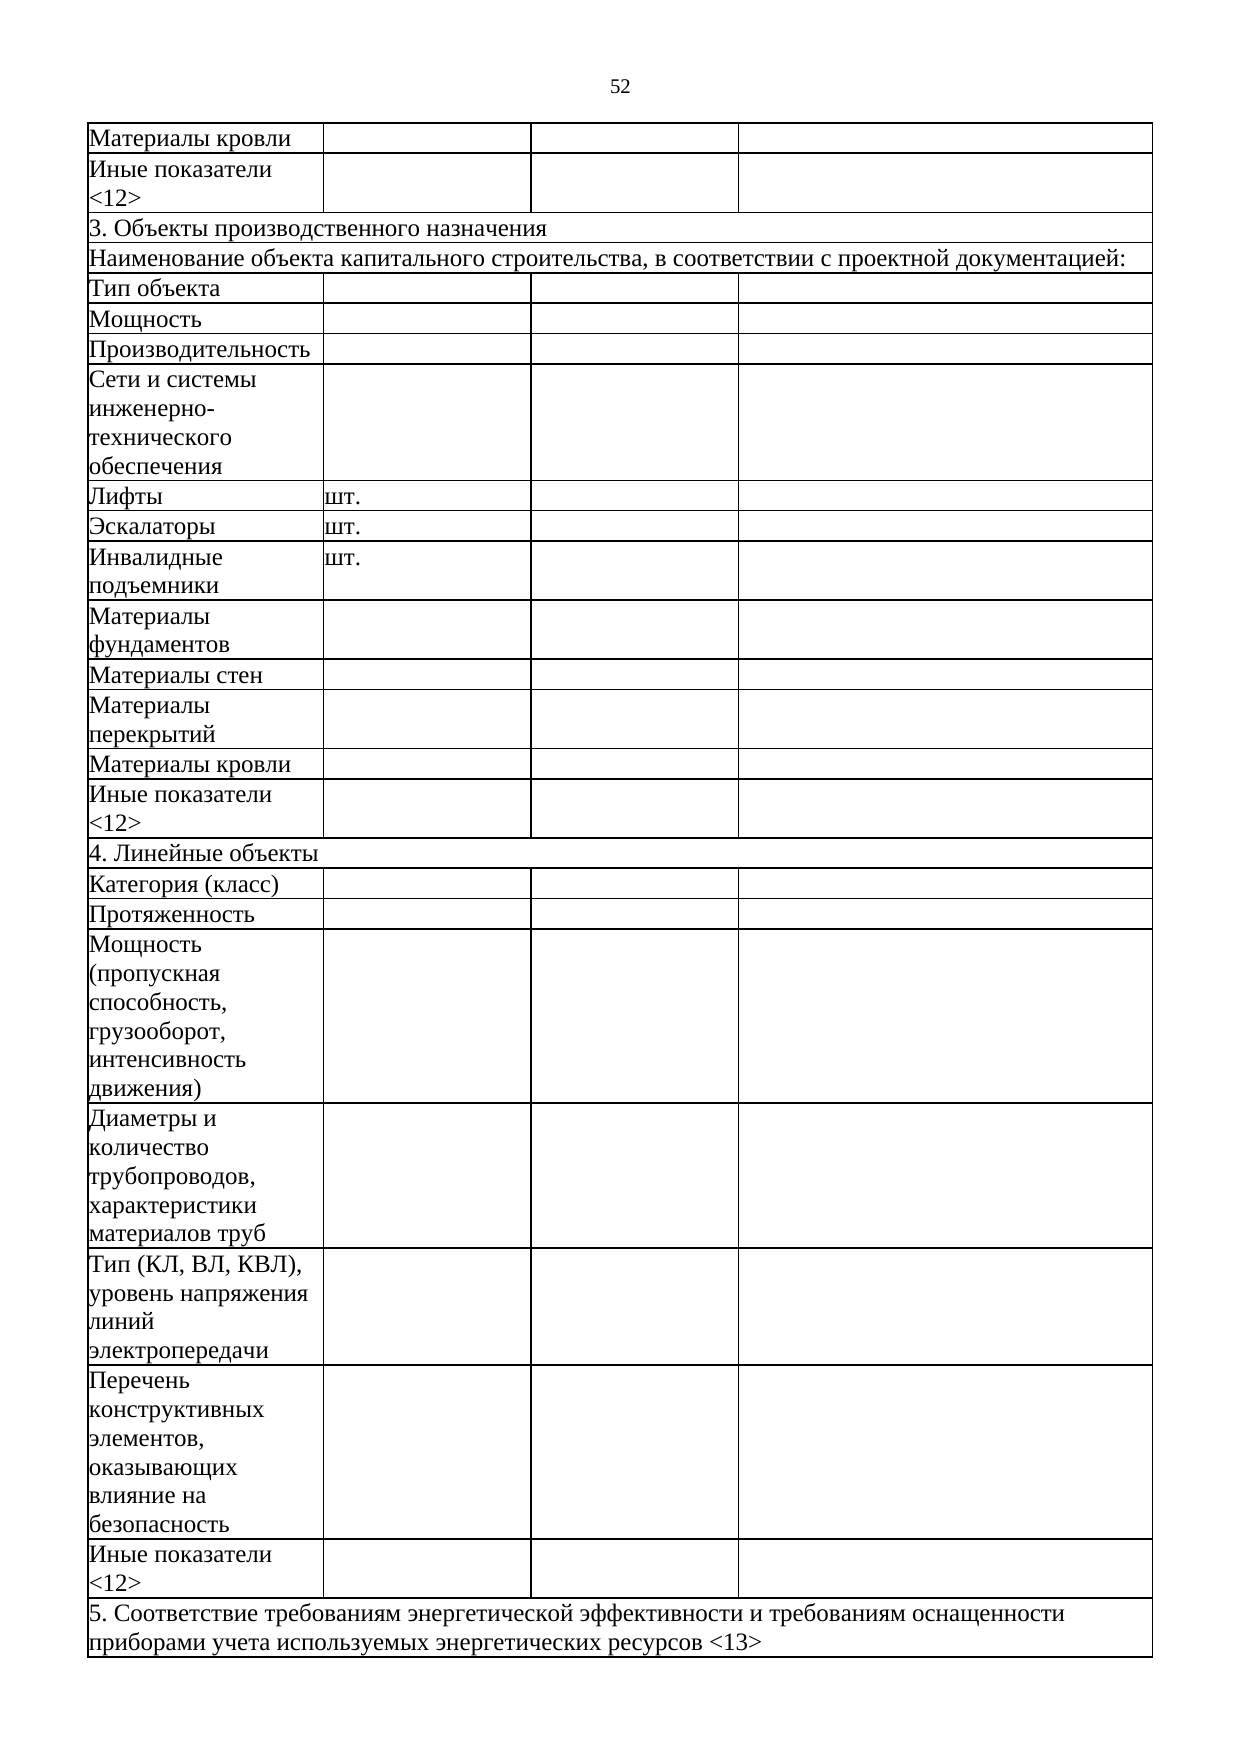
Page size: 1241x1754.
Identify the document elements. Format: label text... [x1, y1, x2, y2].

table_cell [739, 660, 1152, 688]
table_cell [324, 1540, 530, 1597]
table_cell [532, 1366, 738, 1538]
table_cell [739, 154, 1152, 211]
table_cell [532, 930, 738, 1102]
table_cell 4. Линейные объекты [89, 839, 1152, 867]
table_cell [739, 1366, 1152, 1538]
table_cell Материалы стен [89, 660, 323, 688]
table_cell [532, 749, 738, 778]
table_cell [324, 601, 530, 658]
table_cell [739, 1104, 1152, 1247]
table_cell Диаметры и количество трубопроводов, характеристики материалов труб [89, 1104, 323, 1247]
table_cell Лифты [89, 481, 323, 510]
table_cell Наименование объекта капитального строительства, в соответствии с проектной документацией: [89, 243, 1152, 272]
table_cell Категория (класс) [89, 869, 323, 898]
table_cell Материалы фундаментов [89, 601, 323, 658]
table_cell Материалы кровли [89, 124, 323, 152]
table_cell [532, 365, 738, 479]
table_cell шт. [324, 511, 530, 540]
table_cell [739, 601, 1152, 658]
table_cell [532, 304, 738, 333]
table_cell Материалы перекрытий [89, 690, 323, 748]
table_cell [532, 660, 738, 688]
table_cell [739, 511, 1152, 540]
table_cell [739, 930, 1152, 1102]
table_cell [739, 1249, 1152, 1364]
table_cell [324, 899, 530, 928]
table_cell [532, 899, 738, 928]
table_cell Тип объекта [89, 274, 323, 302]
table_cell [324, 1249, 530, 1364]
table_cell [324, 365, 530, 479]
table_cell [532, 542, 738, 599]
table_cell [324, 154, 530, 211]
table_cell [532, 1249, 738, 1364]
table_cell [532, 1104, 738, 1247]
table_cell [739, 365, 1152, 479]
table_cell [532, 274, 738, 302]
table_cell шт. [324, 542, 530, 599]
table_cell [532, 334, 738, 363]
table_cell [324, 124, 530, 152]
table_cell [324, 1104, 530, 1247]
table_cell [532, 481, 738, 510]
table_cell Инвалидные подъемники [89, 542, 323, 599]
table_cell [532, 780, 738, 837]
table_cell [324, 304, 530, 333]
table_cell [532, 511, 738, 540]
table_cell [739, 274, 1152, 302]
table_cell Мощность (пропускная способность, грузооборот, интенсивность движения) [89, 930, 323, 1102]
table_cell Материалы кровли [89, 749, 323, 778]
table_cell [739, 542, 1152, 599]
table_cell [739, 304, 1152, 333]
table_cell шт. [324, 481, 530, 510]
table_cell Мощность [89, 304, 323, 333]
table_cell [324, 869, 530, 898]
table_cell [739, 124, 1152, 152]
table_cell [324, 930, 530, 1102]
table_cell [324, 1366, 530, 1538]
table_cell 5. Соответствие требованиям энергетической эффективности и требованиям оснащенности приборами учета используемых энергетических ресурсов <13> [89, 1599, 1152, 1656]
table_cell Иные показатели <12> [89, 780, 323, 837]
table_cell Сети и системы инженерно- технического обеспечения [89, 365, 323, 479]
table_cell [532, 869, 738, 898]
table_cell [532, 124, 738, 152]
table_cell Иные показатели <12> [89, 1540, 323, 1597]
table_cell [739, 869, 1152, 898]
table_cell Тип (КЛ, ВЛ, КВЛ), уровень напряжения линий электропередачи [89, 1249, 323, 1364]
table_cell [324, 274, 530, 302]
table_cell [324, 690, 530, 748]
table_cell 3. Объекты производственного назначения [89, 213, 1152, 242]
table_cell [532, 154, 738, 211]
table_cell [324, 334, 530, 363]
table_cell Иные показатели <12> [89, 154, 323, 211]
table_cell [739, 481, 1152, 510]
table_cell [532, 1540, 738, 1597]
table_cell [532, 601, 738, 658]
table_cell [739, 1540, 1152, 1597]
table_cell [324, 780, 530, 837]
table_cell [739, 690, 1152, 748]
table_cell [739, 749, 1152, 778]
table_cell [324, 749, 530, 778]
table_cell Протяженность [89, 899, 323, 928]
table_cell [739, 334, 1152, 363]
table_cell [739, 780, 1152, 837]
table_cell Эскалаторы [89, 511, 323, 540]
table_cell Перечень конструктивных элементов, оказывающих влияние на безопасность [89, 1366, 323, 1538]
table_cell [324, 660, 530, 688]
table_cell Производительность [89, 334, 323, 363]
table_cell [532, 690, 738, 748]
table_cell [739, 899, 1152, 928]
